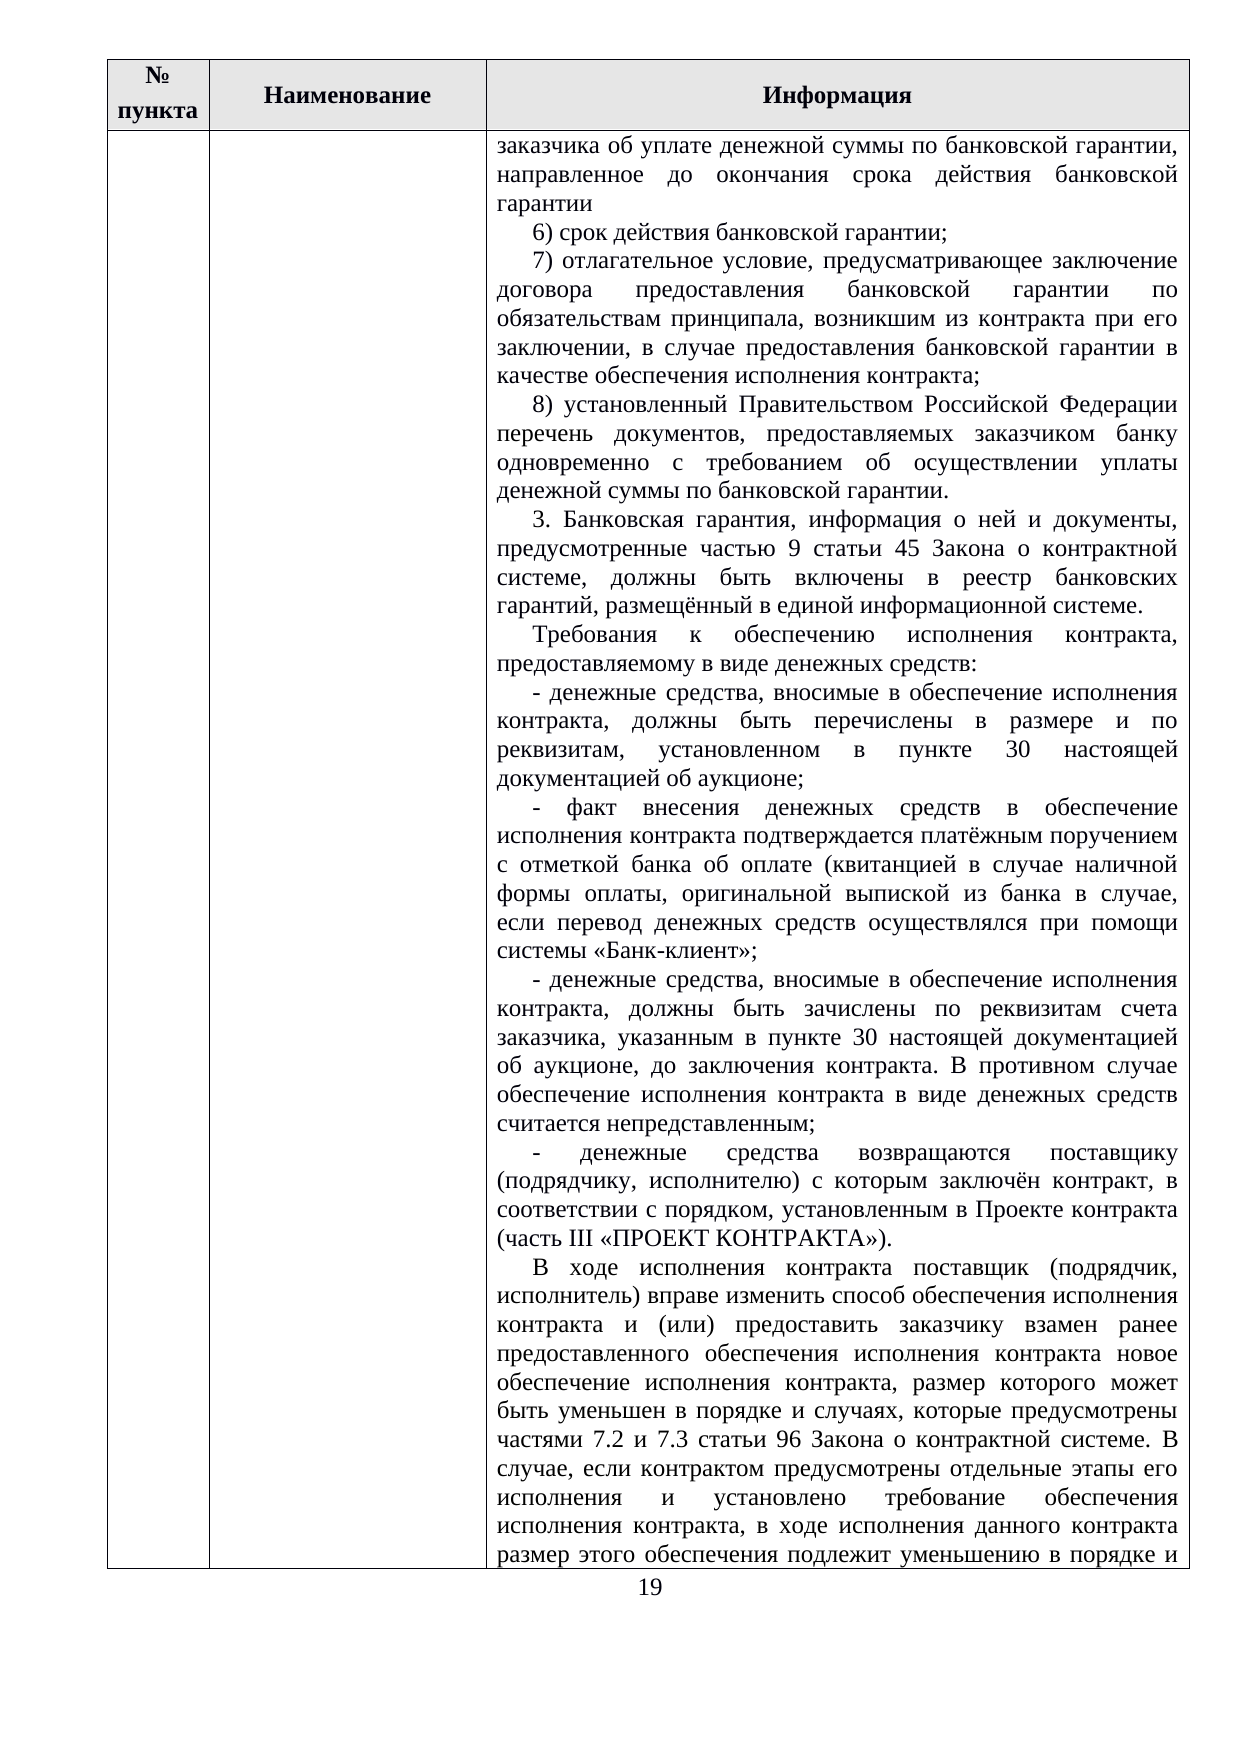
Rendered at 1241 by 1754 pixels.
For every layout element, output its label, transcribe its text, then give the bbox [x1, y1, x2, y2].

table_header Наименование [210, 60, 486, 129]
table_cell [108, 131, 209, 1568]
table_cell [487, 131, 1189, 1568]
table_header Информация [487, 60, 1189, 129]
table_header № пункта [108, 60, 209, 129]
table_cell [210, 131, 486, 1568]
